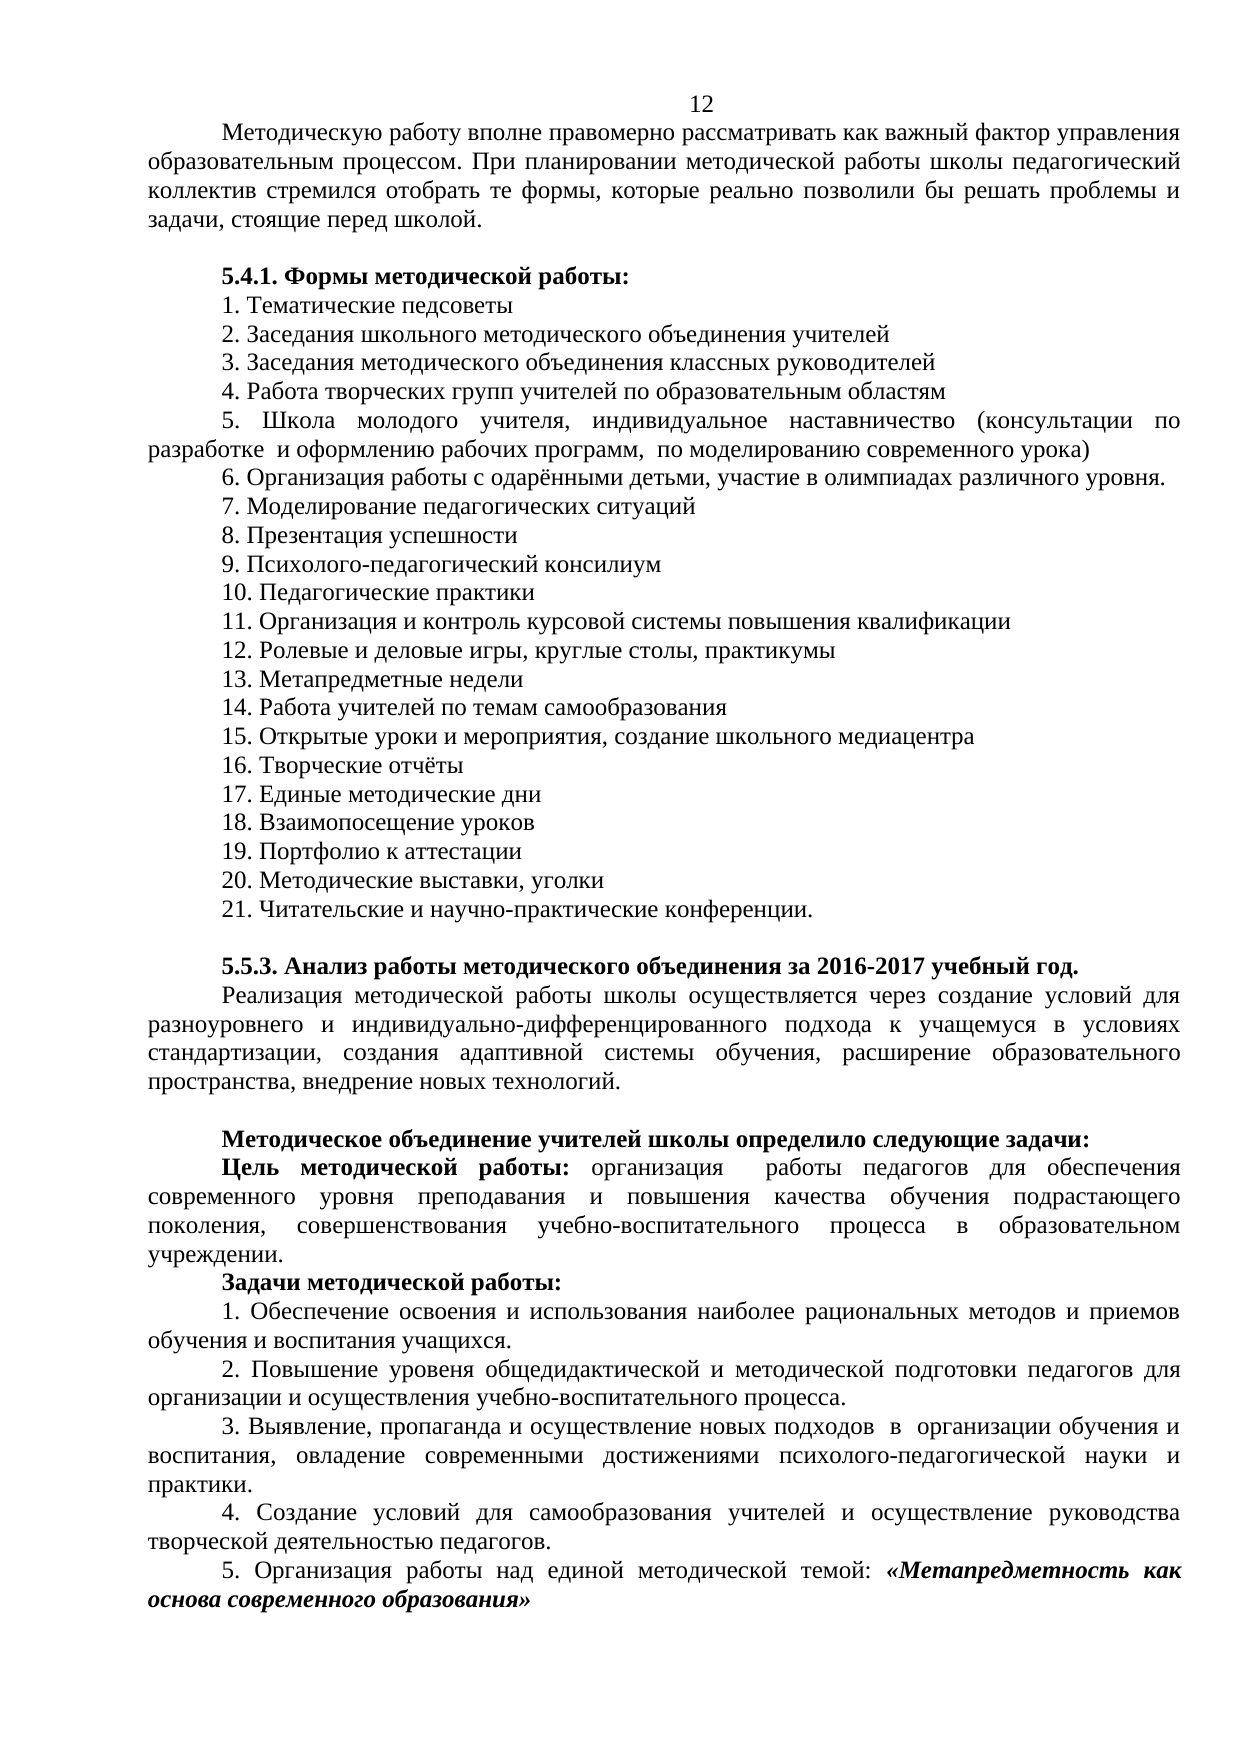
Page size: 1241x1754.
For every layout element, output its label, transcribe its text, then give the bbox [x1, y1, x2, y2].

text 5. Организация работы над единой методической темой: «Метапредметность как основа современного образования» [148, 1555, 1181, 1612]
text 12. Ролевые и деловые игры, круглые столы, практикумы [148, 635, 1181, 664]
text 8. Презентация успешности [148, 520, 1181, 549]
text 17. Единые методические дни [148, 779, 1181, 807]
text 5.4.1. Формы методической работы: [148, 261, 1181, 290]
text 5.5.3. Анализ работы методического объединения за 2016-2017 учебный год. [148, 951, 1181, 980]
text 11. Организация и контроль курсовой системы повышения квалификации [148, 606, 1181, 635]
text 14. Работа учителей по темам самообразования [148, 692, 1181, 721]
text Методическое объединение учителей школы определило следующие задачи: [148, 1124, 1181, 1152]
text 10. Педагогические практики [148, 577, 1181, 606]
text 1. Обеспечение освоения и использования наиболее рациональных методов и приемов обучения и воспитания учащихся. [148, 1296, 1181, 1354]
text 6. Организация работы с одарёнными детьми, участие в олимпиадах различного уровня. [148, 462, 1181, 491]
text 9. Психолого-педагогический консилиум [148, 549, 1181, 577]
text 12 [148, 89, 1181, 117]
text 16. Творческие отчёты [148, 750, 1181, 779]
text 20. Методические выставки, уголки [148, 865, 1181, 894]
text 4. Создание условий для самообразования учителей и осуществление руководства творческой деятельностью педагогов. [148, 1497, 1181, 1555]
text Реализация методической работы школы осуществляется через создание условий для разноуровнего и индивидуально-дифференцированного подхода к учащемуся в условиях стандартизации, создания адаптивной системы обучения, расширение образовательного пространства, внедрение новых технологий. [148, 980, 1181, 1095]
text 1. Тематические педсоветы [148, 290, 1181, 319]
text 2. Заседания школьного методического объединения учителей [148, 319, 1181, 347]
text 3. Выявление, пропаганда и осуществление новых подходов в организации обучения и воспитания, овладение современными достижениями психолого-педагогической науки и практики. [148, 1411, 1181, 1497]
text Методическую работу вполне правомерно рассматривать как важный фактор управления образовательным процессом. При планировании методической работы школы педагогический коллектив стремился отобрать те формы, которые реально позволили бы решать проблемы и задачи, стоящие перед школой. [148, 117, 1181, 232]
text Цель методической работы: организация работы педагогов для обеспечения современного уровня преподавания и повышения качества обучения подрастающего поколения, совершенствования учебно-воспитательного процесса в образовательном учреждении. [148, 1152, 1181, 1267]
text 7. Моделирование педагогических ситуаций [148, 491, 1181, 520]
text 18. Взаимопосещение уроков [148, 807, 1181, 836]
text 15. Открытые уроки и мероприятия, создание школьного медиацентра [148, 721, 1181, 750]
text 13. Метапредметные недели [148, 664, 1181, 692]
text Задачи методической работы: [148, 1267, 1181, 1296]
text 2. Повышение уровеня общедидактической и методической подготовки педагогов для организации и осуществления учебно-воспитательного процесса. [148, 1354, 1181, 1411]
text 19. Портфолио к аттестации [148, 836, 1181, 865]
text 21. Читательские и научно-практические конференции. [148, 894, 1181, 922]
text 5. Школа молодого учителя, индивидуальное наставничество (консультации по разработке и оформлению рабочих программ, по моделированию современного урока) [148, 405, 1181, 462]
text 4. Работа творческих групп учителей по образовательным областям [148, 376, 1181, 405]
text 3. Заседания методического объединения классных руководителей [148, 347, 1181, 376]
